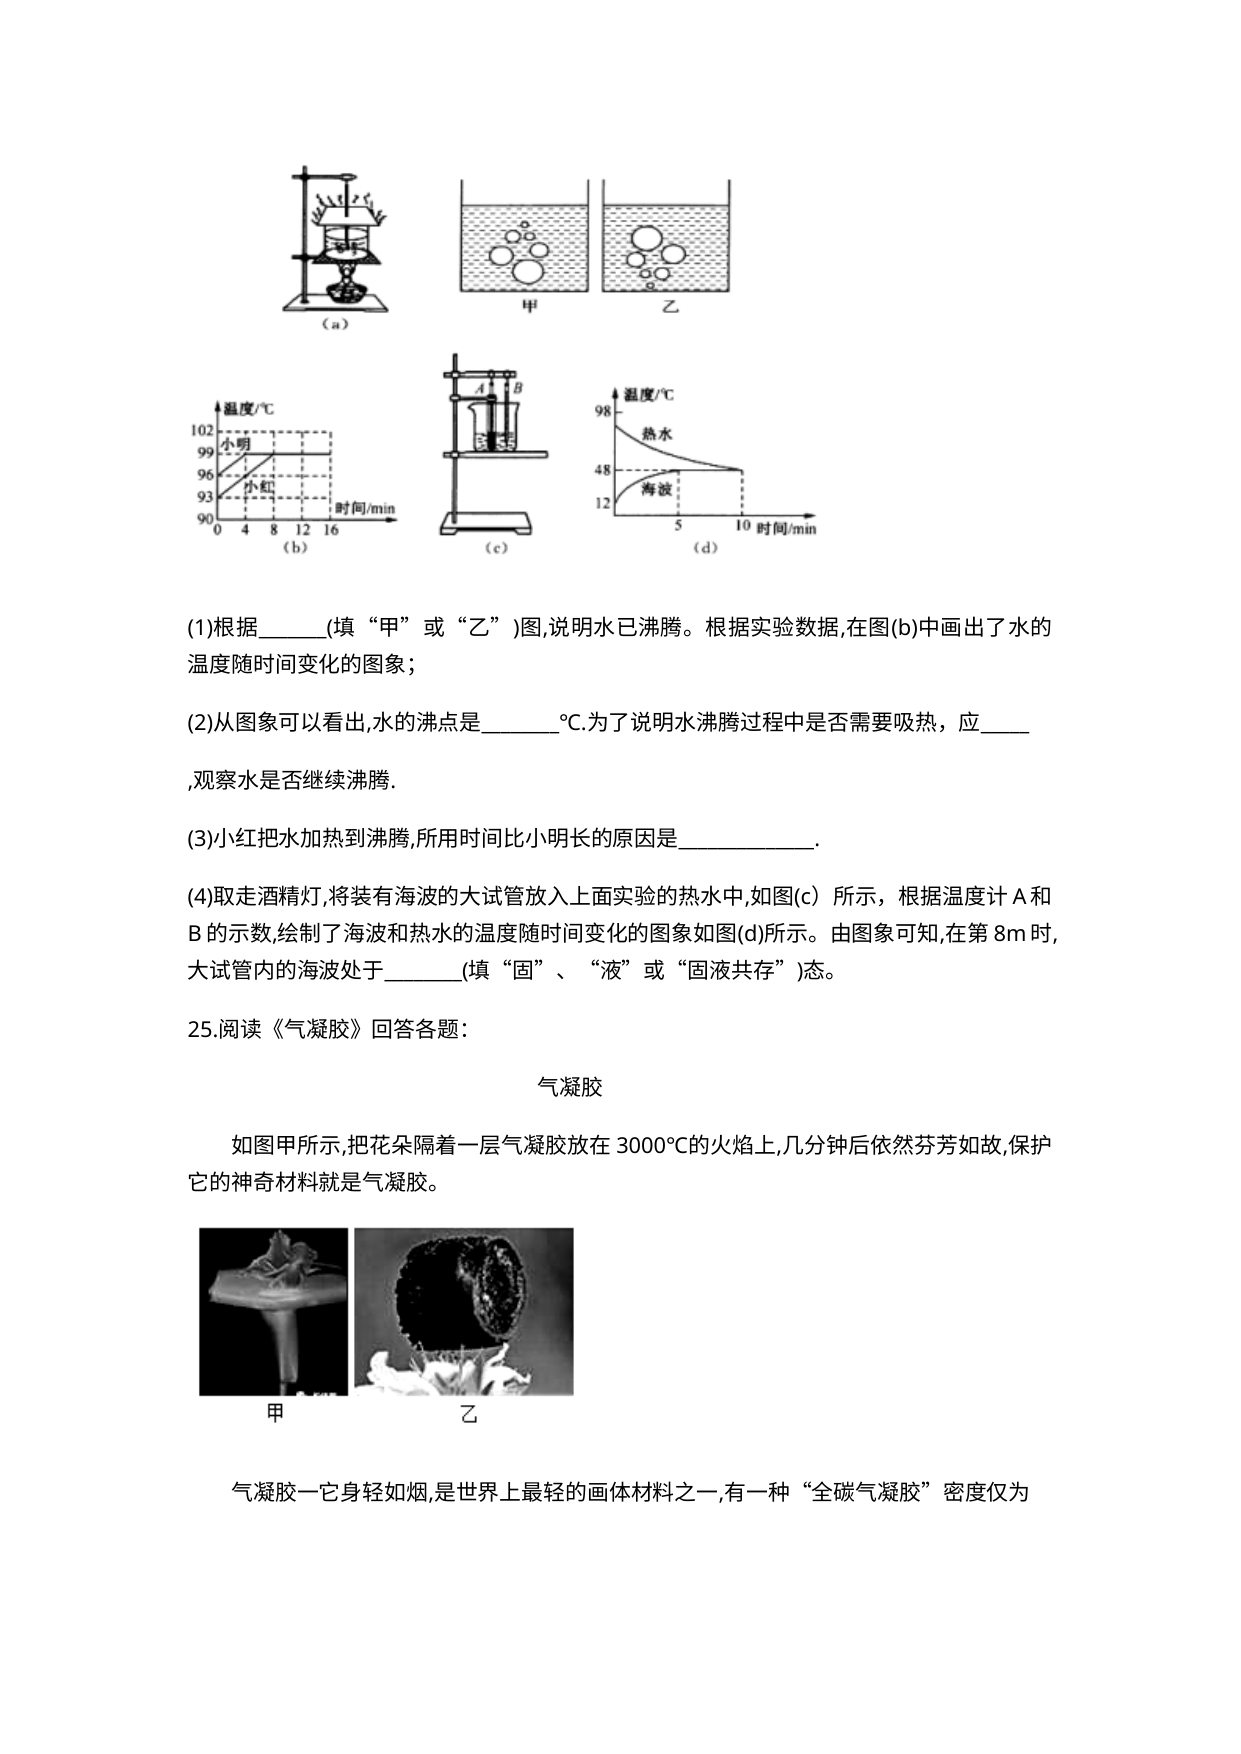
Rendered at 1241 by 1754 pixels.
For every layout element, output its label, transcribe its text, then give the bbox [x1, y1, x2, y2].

picture [187, 162, 821, 559]
picture [187, 1222, 599, 1426]
text ,观察水是否继续沸腾. [187, 763, 1053, 795]
text 25.阅读《气凝胶》回答各题： [187, 1011, 1053, 1044]
text (2)从图象可以看出,水的沸点是________℃.为了说明水沸腾过程中是否需要吸热，应_____ [187, 704, 1053, 737]
text 气凝胶 [187, 1069, 1053, 1102]
text (4)取走酒精灯,将装有海波的大试管放入上面实验的热水中,如图(c）所示，根据温度计A和B的示数,绘制了海波和热水的温度随时间变化的图象如图(d)所示。由图象可知,在第8m时,大试管内的海波处于________(填“固”、“液”或“固液共存”)态。 [187, 879, 1053, 986]
text (1)根据_______(填“甲”或“乙”)图,说明水已沸腾。根据实验数据,在图(b)中画出了水的温度随时间变化的图象； [187, 609, 1053, 679]
text (3)小红把水加热到沸腾,所用时间比小明长的原因是______________. [187, 821, 1053, 853]
text 如图甲所示,把花朵隔着一层气凝胶放在3000℃的火焰上,几分钟后依然芬芳如故,保护它的神奇材料就是气凝胶。 [187, 1127, 1053, 1197]
text 气凝胶一它身轻如烟,是世界上最轻的画体材料之一,有一种“全碳气凝胶”密度仅为 [187, 1475, 1053, 1507]
